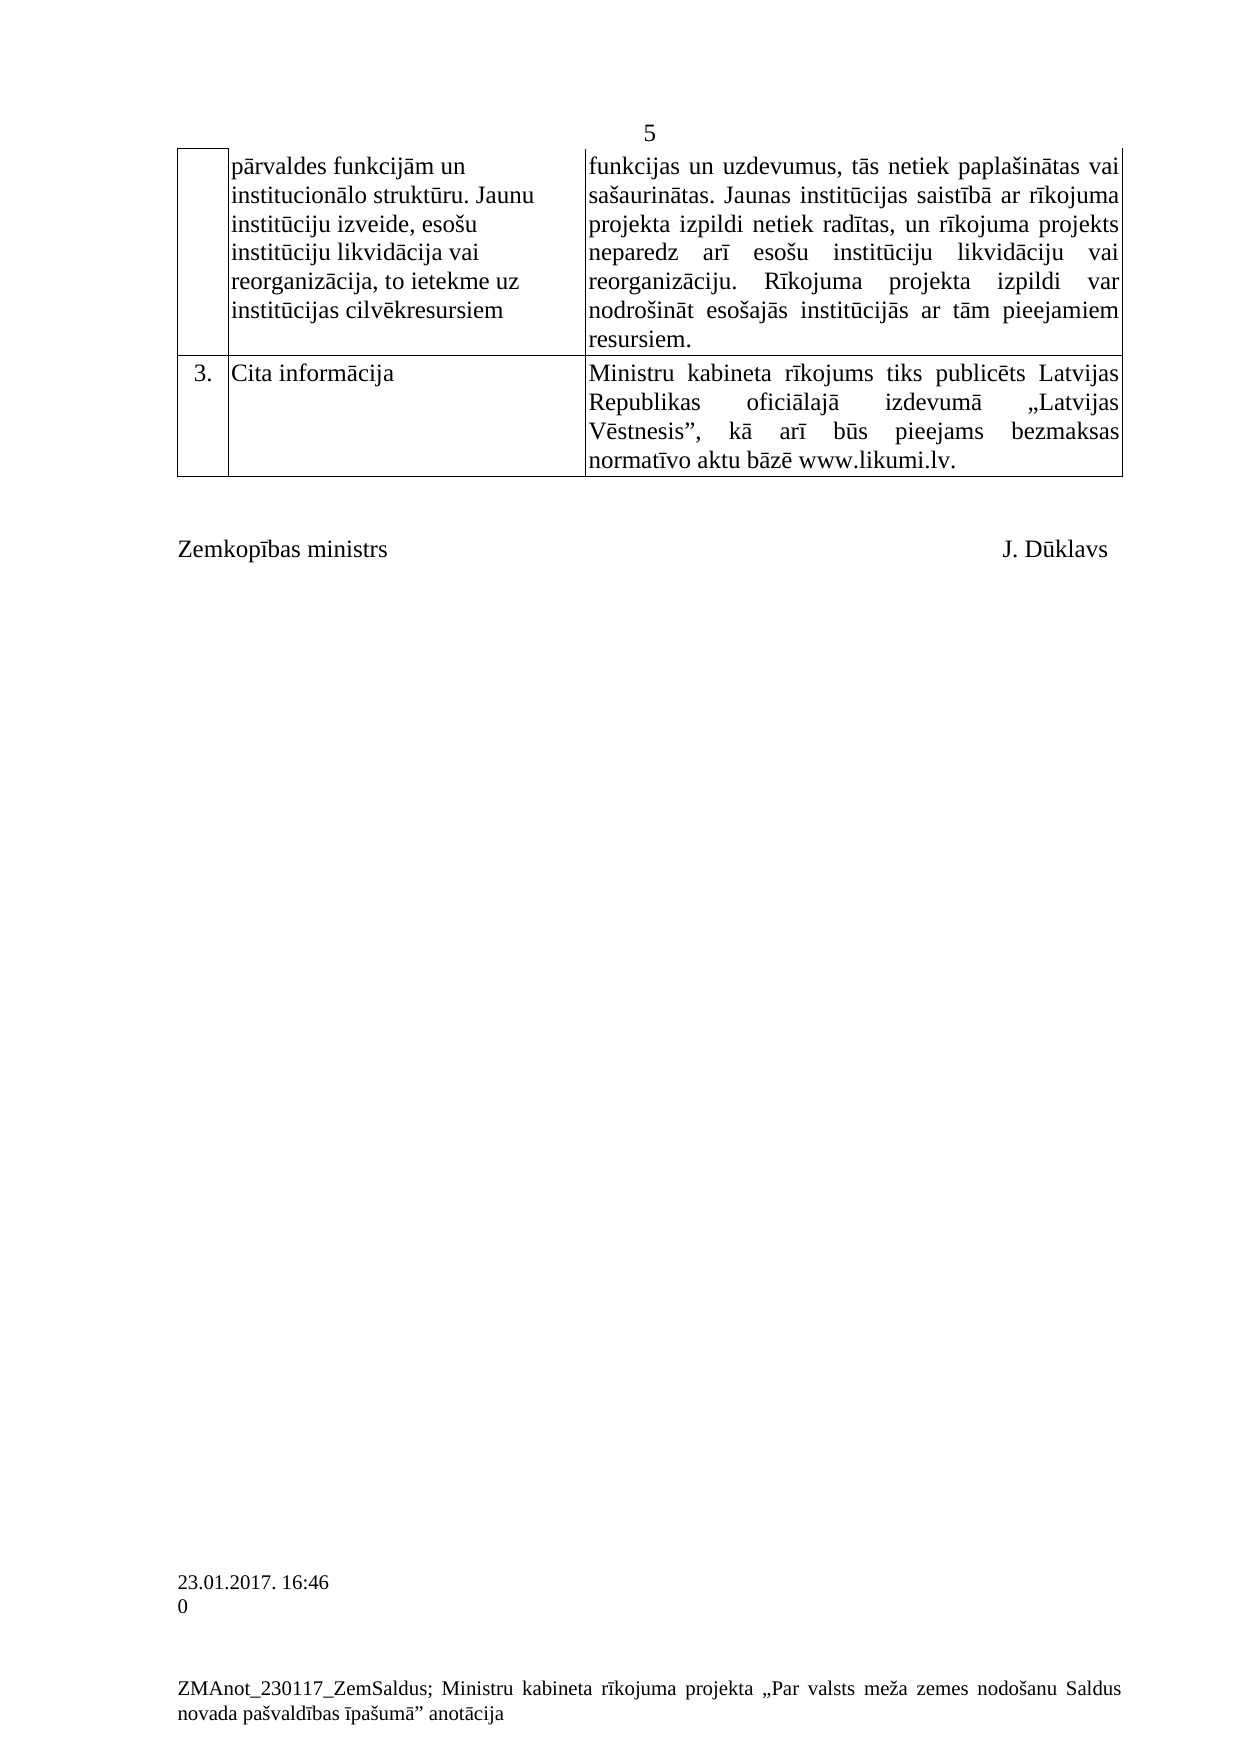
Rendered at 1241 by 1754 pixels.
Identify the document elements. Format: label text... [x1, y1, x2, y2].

table_cell Cita informācija [229, 356, 585, 476]
text 1209 [177, 1594, 1122, 1618]
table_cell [229, 148, 585, 355]
text 23.01.2017. 16:46 [177, 1569, 1122, 1594]
table_cell 3. [178, 356, 228, 476]
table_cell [586, 148, 1122, 355]
text Zemkopības ministrs J. Dūklavs [177, 534, 1122, 563]
table_cell 2. [178, 149, 228, 355]
table_cell Ministru kabineta rīkojums tiks publicēts Latvijas Republikas oficiālajā izdevumā „Latvijas Vēstnesis”, kā arī būs pieejams bezmaksas normatīvo aktu bāzē www.likumi.lv. [586, 356, 1122, 476]
